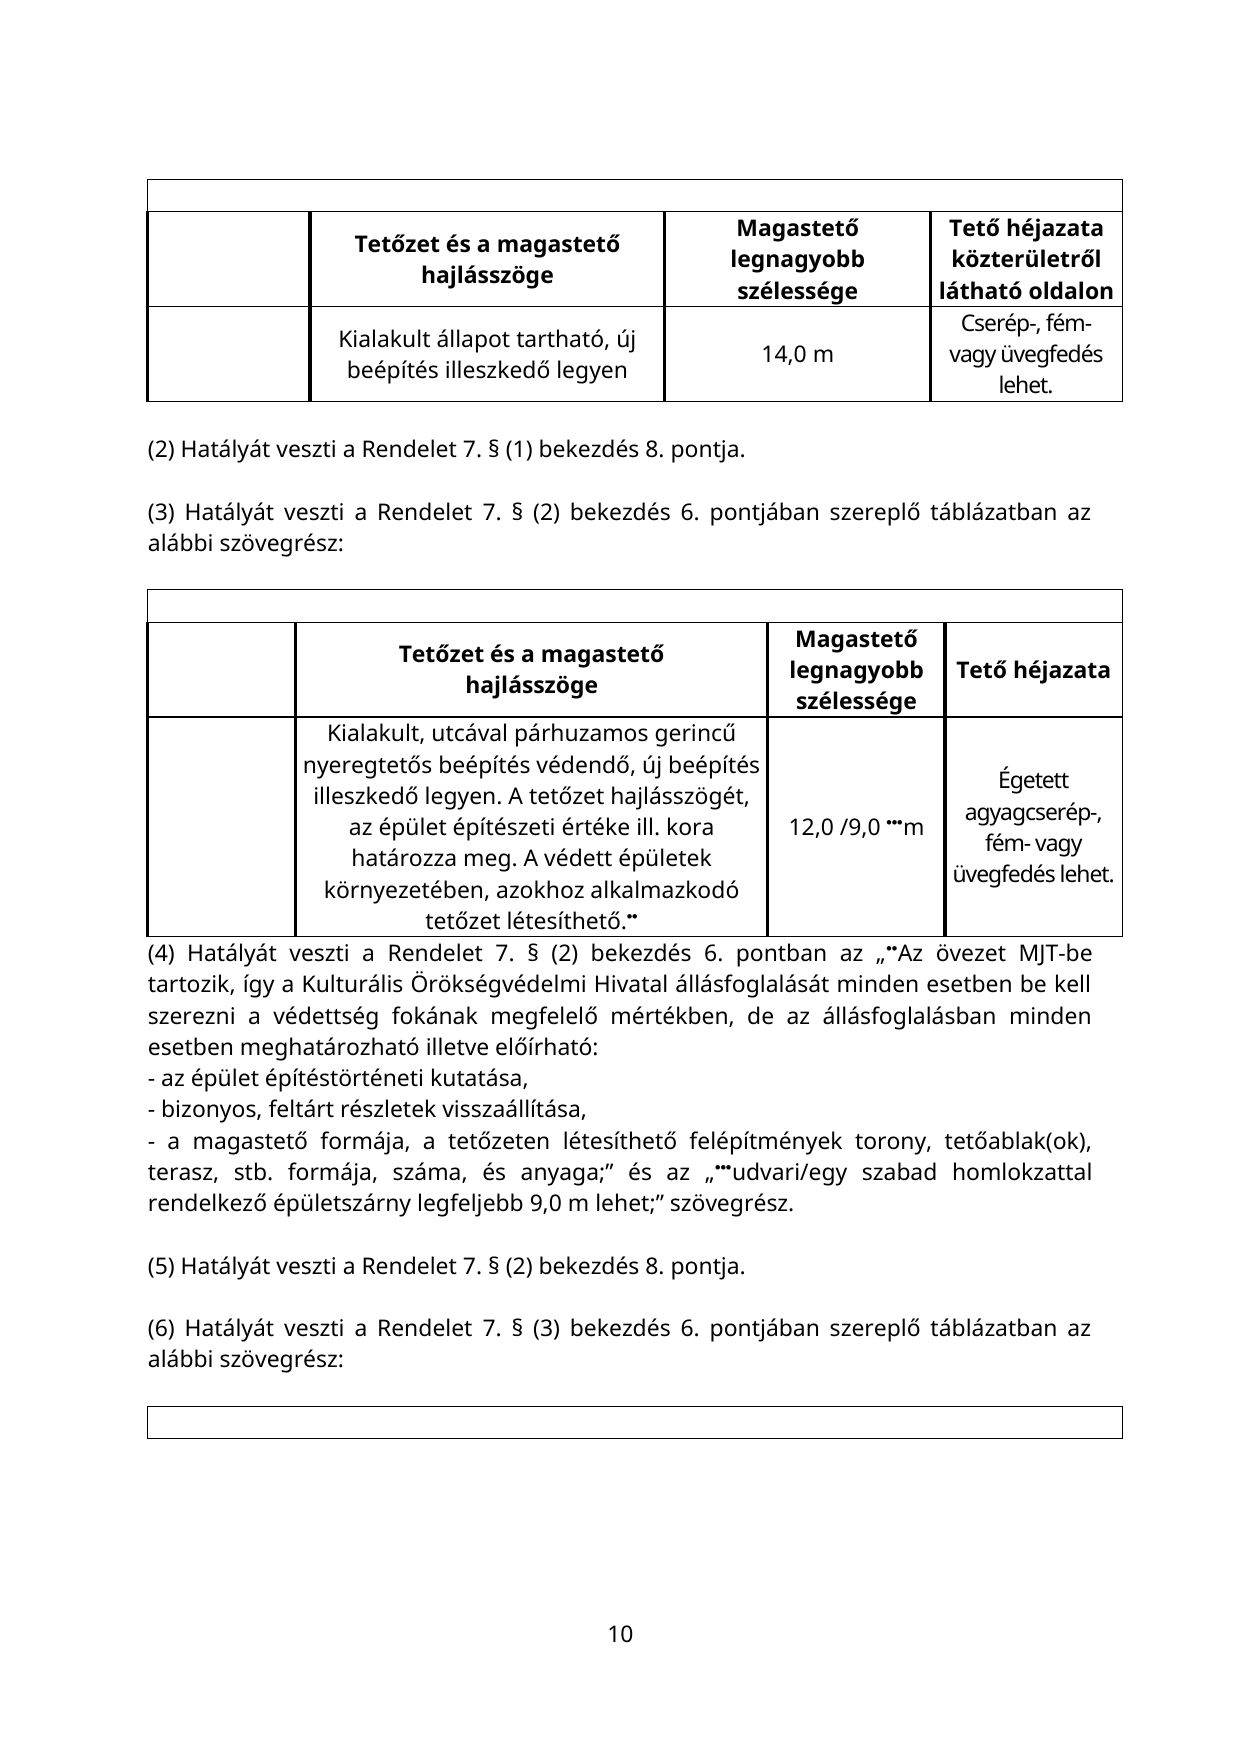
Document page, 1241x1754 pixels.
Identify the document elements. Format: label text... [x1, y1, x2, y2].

text (4) Hatályát veszti a Rendelet 7. § (2) bekezdés 6. pontban az „Az övezet MJT-be tartozik, így a Kulturális Örökségvédelmi Hivatal állásfoglalását minden esetben be kell szerezni a védettség fokának megfelelő mértékben, de az állásfoglalásban minden esetben meghatározható illetve előírható: [148, 937, 1093, 1062]
text - bizonyos, feltárt részletek visszaállítása, [148, 1093, 1093, 1125]
text (6) Hatályát veszti a Rendelet 7. § (3) bekezdés 6. pontjában szereplő táblázatban az alábbi szövegrész: [148, 1312, 1093, 1375]
table_cell Tetőzet és a magastető hajlásszöge [297, 623, 766, 716]
text (3) Hatályát veszti a Rendelet 7. § (2) bekezdés 6. pontjában szereplő táblázatban az alábbi szövegrész: [148, 496, 1093, 558]
table_cell 12,0 /9,0 m [769, 718, 943, 936]
table_header [148, 180, 1122, 211]
table_header [148, 1407, 1122, 1438]
table_cell Tető héjazata [947, 623, 1122, 716]
table_cell Magastető legnagyobb szélessége [666, 212, 929, 306]
table_cell Tető héjazata közterületről látható oldalon [932, 212, 1122, 306]
table_cell Magastető legnagyobb szélessége [769, 623, 943, 716]
table_cell Kialakult állapot tartható, új beépítés illeszkedő legyen [312, 307, 663, 401]
table_cell [149, 212, 308, 306]
text (2) Hatályát veszti a Rendelet 7. § (1) bekezdés 8. pontja. [148, 433, 1093, 464]
table_cell [666, 307, 929, 401]
table_cell Cserép-, fém- vagy üvegfedés lehet. [932, 307, 1122, 401]
table_cell Kialakult, utcával párhuzamos gerincű nyeregtetős beépítés védendő, új beépítés illeszkedő legyen. A tetőzet hajlásszögét, az épület építészeti értéke ill. kora határozza meg. A védett épületek környezetében, azokhoz alkalmazkodó tetőzet létesíthető. [297, 718, 766, 936]
table_cell [149, 307, 308, 401]
table_cell [149, 718, 294, 936]
text - a magastető formája, a tetőzeten létesíthető felépítmények torony, tetőablak(ok), terasz, stb. formája, száma, és anyaga;” és az „udvari/egy szabad homlokzattal rendelkező épületszárny legfeljebb lehet;” szövegrész. [148, 1125, 1093, 1218]
text (5) Hatályát veszti a Rendelet 7. § (2) bekezdés 8. pontja. [148, 1250, 1093, 1281]
table_cell Égetett agyagcserép-, fém- vagy üvegfedés lehet. [947, 718, 1122, 936]
text - az épület építéstörténeti kutatása, [148, 1062, 1093, 1093]
table_header [148, 590, 1122, 622]
table_cell [149, 623, 294, 716]
table_cell Tetőzet és a magastető hajlásszöge [312, 212, 663, 306]
